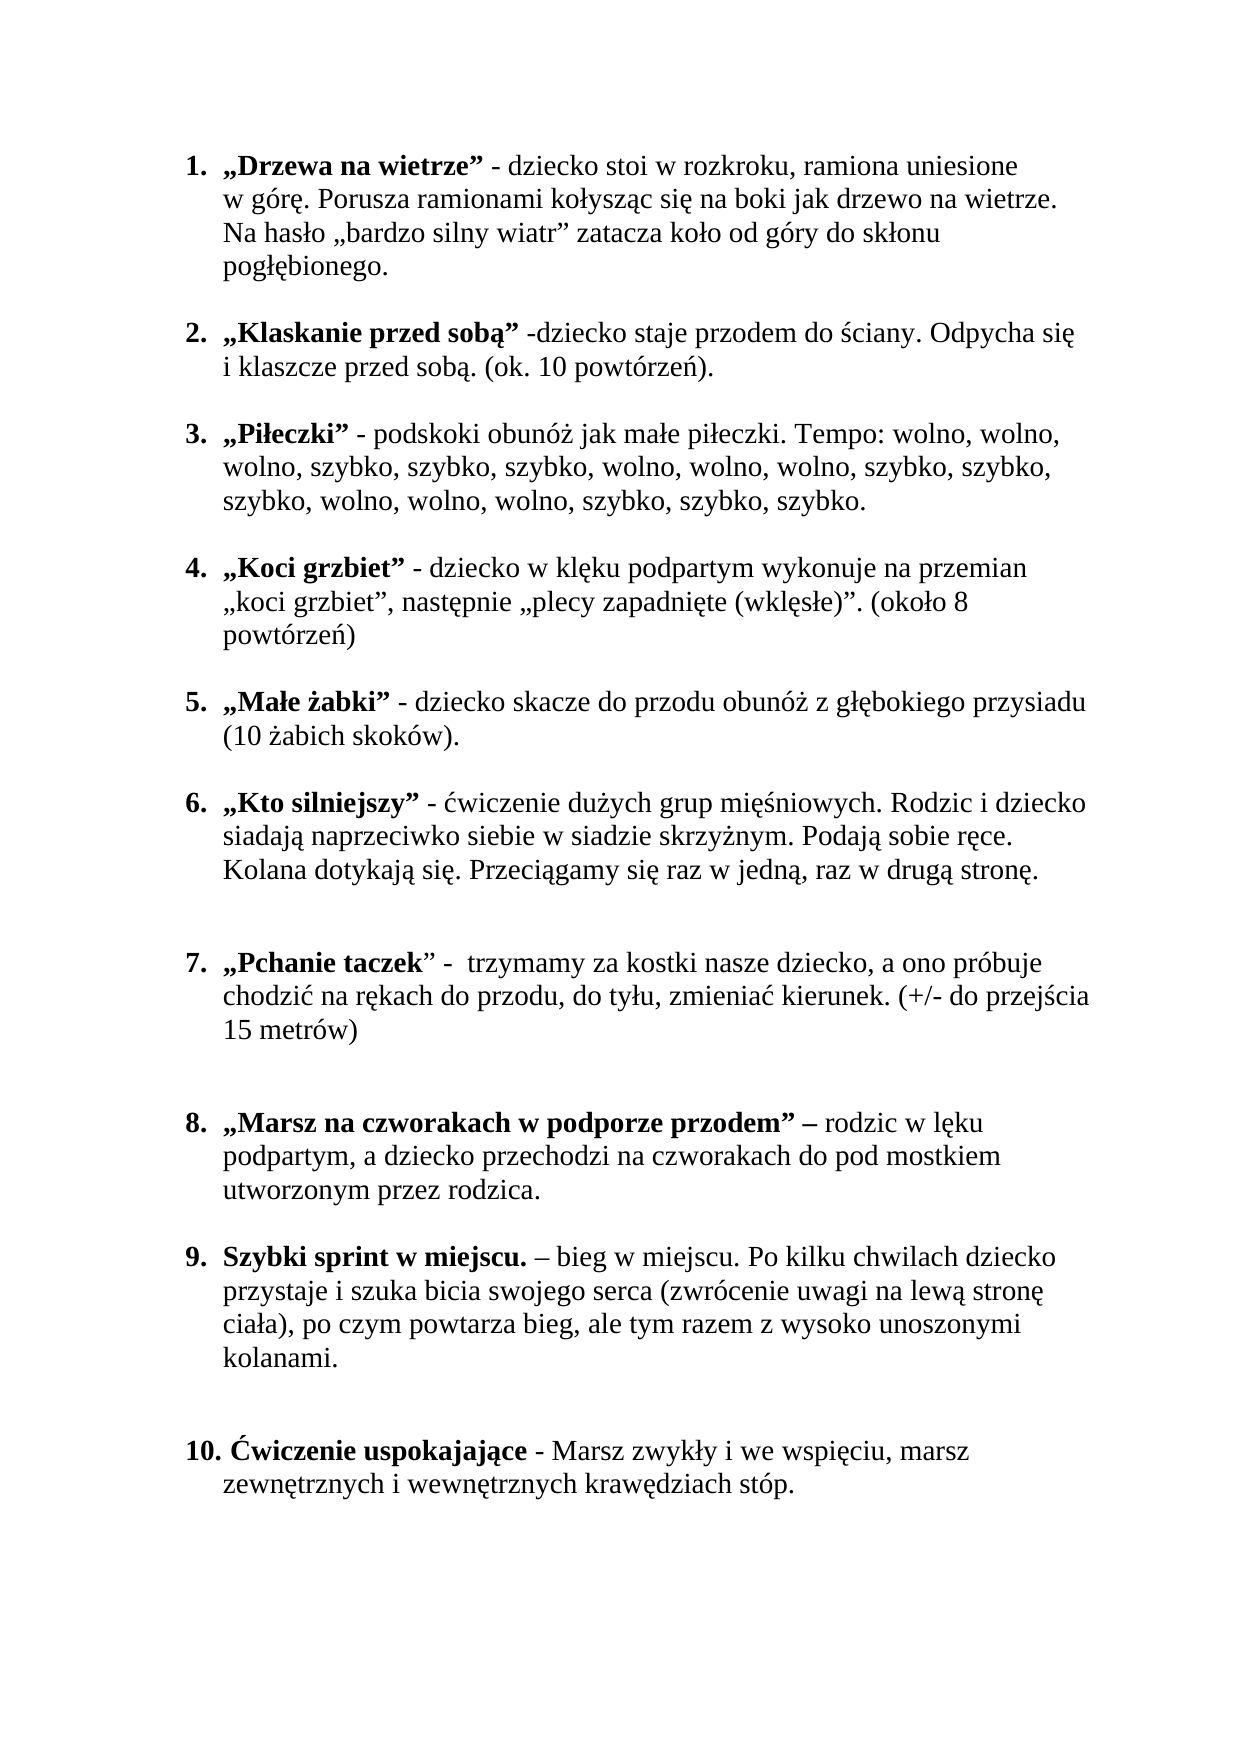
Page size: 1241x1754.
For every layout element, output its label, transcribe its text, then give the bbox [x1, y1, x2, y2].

list „Koci grzbiet” - dziecko w klęku podpartym wykonuje na przemian „koci grzbiet”, następnie „plecy zapadnięte (wklęsłe)”. (około 8 powtórzeń) [185, 550, 1093, 651]
list „Klaskanie przed sobą” -dziecko staje przodem do ściany. Odpycha się i klaszcze przed sobą. (ok. 10 powtórzeń). [185, 315, 1093, 382]
list „Marsz na czworakach w podporze przodem” – rodzic w lęku podpartym, a dziecko przechodzi na czworakach do pod mostkiem utworzonym przez rodzica. [185, 1105, 1093, 1206]
list „Kto silniejszy” - ćwiczenie dużych grup mięśniowych. Rodzic i dziecko siadają naprzeciwko siebie w siadzie skrzyżnym. Podają sobie ręce. Kolana dotykają się. Przeciągamy się raz w jedną, raz w drugą stronę. [185, 785, 1093, 886]
list Szybki sprint w miejscu. – bieg w miejscu. Po kilku chwilach dziecko przystaje i szuka bicia swojego serca (zwrócenie uwagi na lewą stronę ciała), po czym powtarza bieg, ale tym razem z wysoko unoszonymi kolanami. [185, 1239, 1093, 1373]
list „Drzewa na wietrze” - dziecko stoi w rozkroku, ramiona uniesione w górę. Porusza ramionami kołysząc się na boki jak drzewo na wietrze. Na hasło „bardzo silny wiatr” zatacza koło od góry do skłonu pogłębionego. [185, 148, 1093, 282]
list Ćwiczenie uspokajające - Marsz zwykły i we wspięciu, marsz zewnętrznych i wewnętrznych krawędziach stóp. [185, 1433, 1093, 1500]
list „Małe żabki” - dziecko skacze do przodu obunóż z głębokiego przysiadu (10 żabich skoków). [185, 684, 1093, 751]
list „Piłeczki” - podskoki obunóż jak małe piłeczki. Tempo: wolno, wolno, wolno, szybko, szybko, szybko, wolno, wolno, wolno, szybko, szybko, szybko, wolno, wolno, wolno, szybko, szybko, szybko. [185, 416, 1093, 517]
list „Pchanie taczek” - trzymamy za kostki nasze dziecko, a ono próbuje chodzić na rękach do przodu, do tyłu, zmieniać kierunek. (+/- do przejścia 15 metrów) [185, 945, 1093, 1046]
